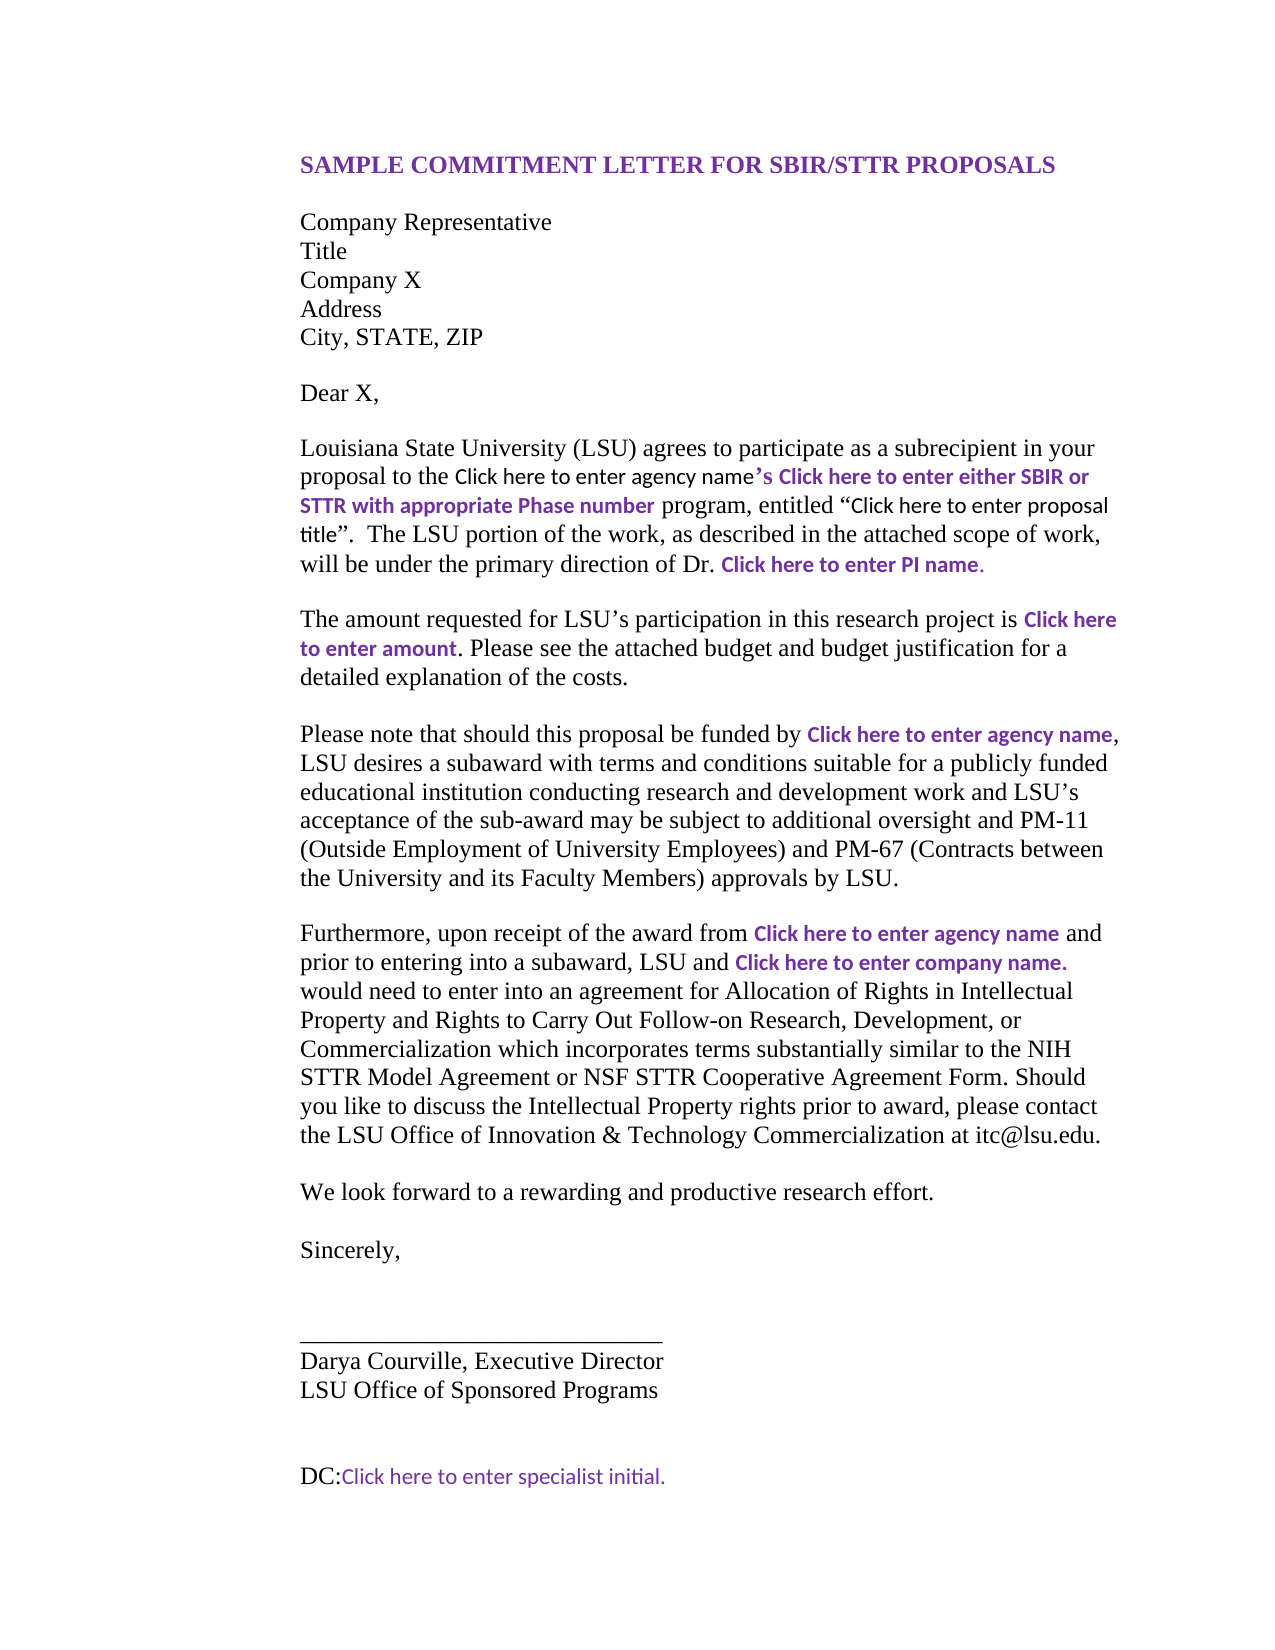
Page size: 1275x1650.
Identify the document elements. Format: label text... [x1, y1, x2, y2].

text Please note that should this proposal be funded by , LSU desires a subaward with terms and conditions suitable for a publicly funded educational institution conducting research and development work and LSU’s acceptance of the sub-award may be subject to additional oversight and PM-11 (Outside Employment of University Employees) and PM-67 (Contracts between the University and its Faculty Members) approvals by LSU. [300, 719, 1125, 892]
text LSU Office of Sponsored Programs [300, 1375, 1125, 1404]
text Company Representative [300, 207, 1125, 236]
text Title [300, 236, 1125, 265]
text City, STATE, ZIP [300, 322, 1125, 351]
text We look forward to a rewarding and productive research effort. [300, 1177, 1125, 1206]
text _____________________________ [300, 1317, 1125, 1346]
text would need to enter into an agreement for Allocation of Rights in Intellectual Property and Rights to Carry Out Follow-on Research, Development, or Commercialization which incorporates terms substantially similar to the NIH STTR Model Agreement or NSF STTR Cooperative Agreement Form. Should you like to discuss the Intellectual Property rights prior to award, please contact the LSU Office of Innovation & Technology Commercialization at itc@lsu.edu. [300, 976, 1125, 1149]
text The amount requested for LSU’s participation in this research project is . Please see the attached budget and budget justification for a detailed explanation of the costs. [300, 604, 1125, 691]
text Darya Courville, Executive Director [300, 1346, 1125, 1375]
text Company X [300, 265, 1125, 294]
text Sincerely, [300, 1235, 1125, 1264]
text Furthermore, upon receipt of the award from and prior to entering into a subaward, LSU and [300, 918, 1125, 976]
text Dear X, [300, 378, 1125, 406]
text Louisiana State University (LSU) agrees to participate as a subrecipient in your proposal to the ’s program, entitled “”. The LSU portion of the work, as described in the attached scope of work, will be under the primary direction of Dr. . [300, 433, 1125, 578]
text DC: [300, 1461, 1125, 1490]
text SAMPLE COMMITMENT LETTER FOR SBIR/STTR PROPOSALS [300, 150, 1125, 179]
text Address [300, 294, 1125, 322]
